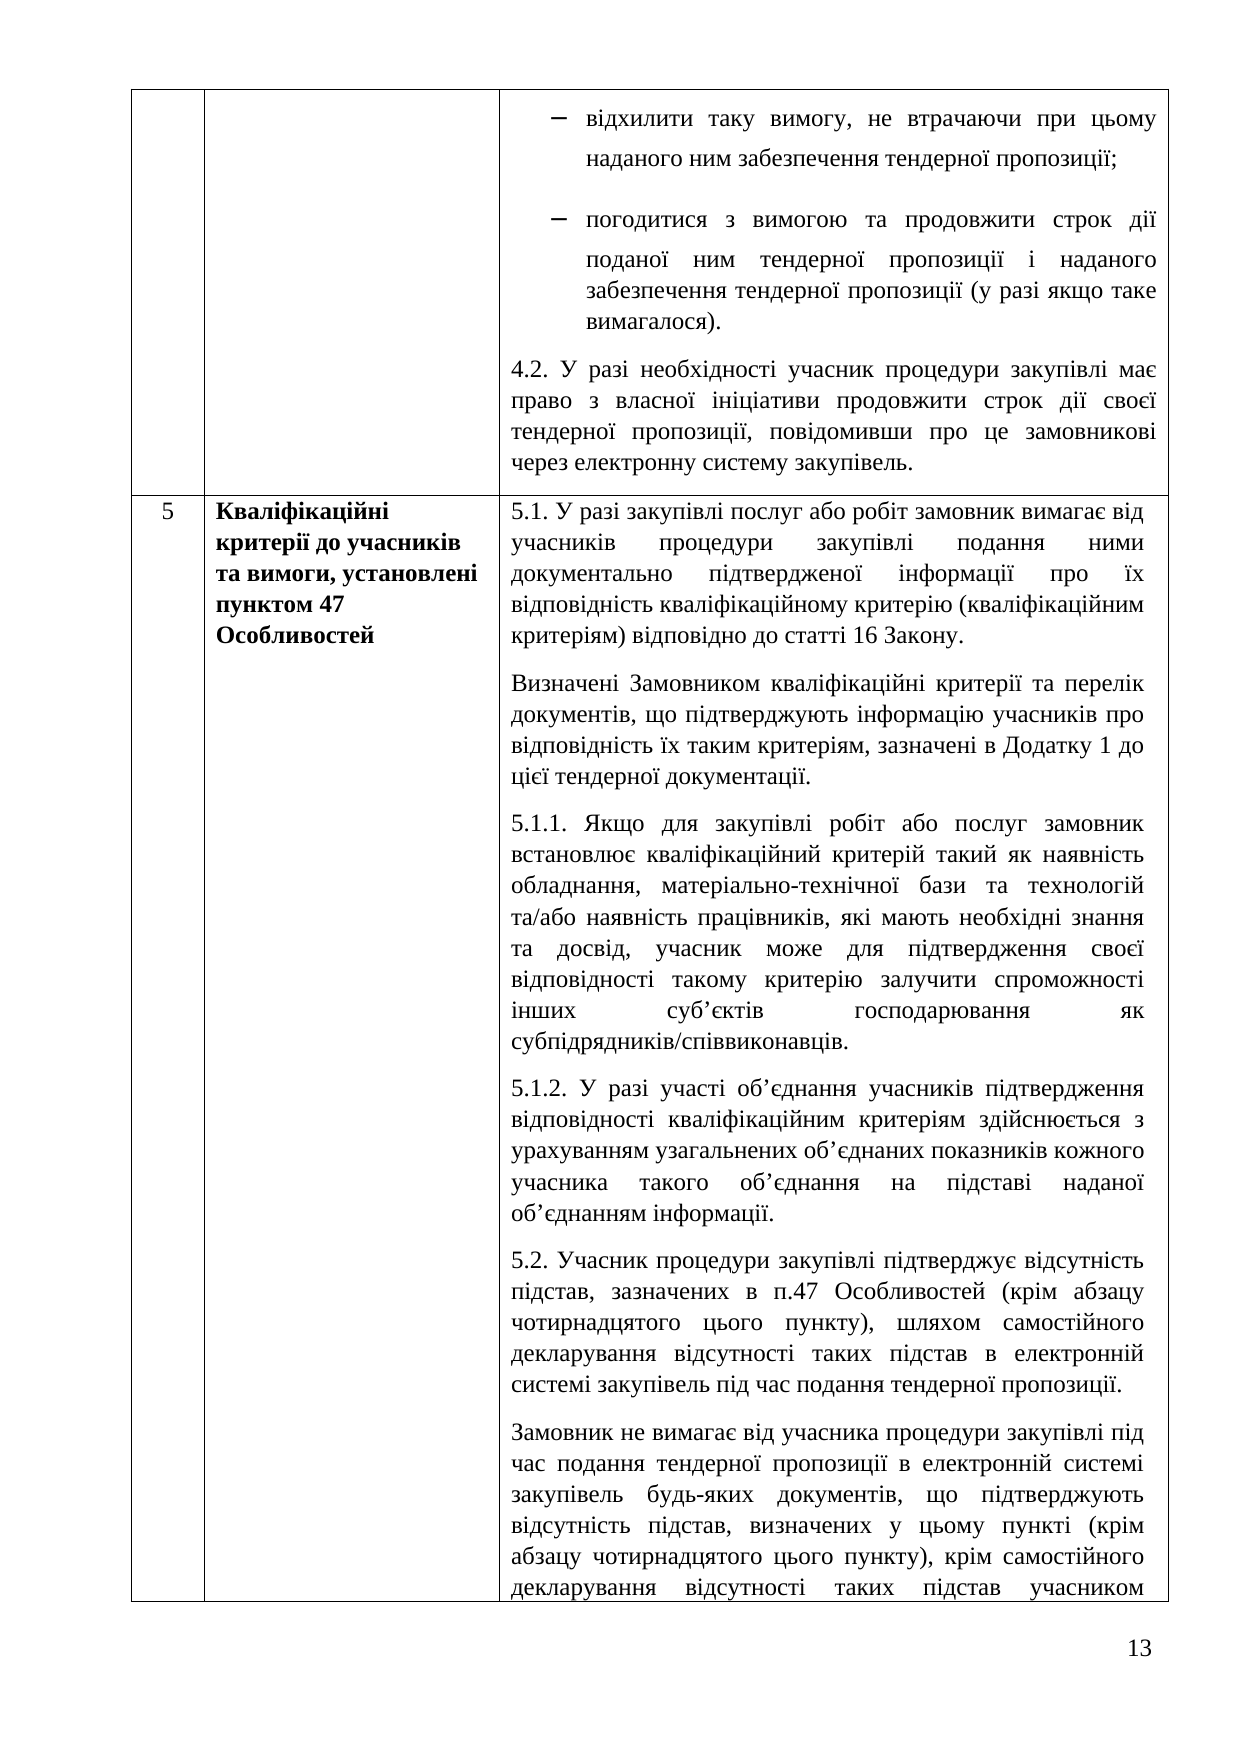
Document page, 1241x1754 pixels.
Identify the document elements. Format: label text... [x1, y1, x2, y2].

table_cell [500, 90, 1168, 495]
table_cell 4 [132, 90, 204, 495]
table_cell 5 [132, 496, 204, 1601]
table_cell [500, 496, 1168, 1601]
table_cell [205, 90, 499, 495]
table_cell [205, 496, 499, 1601]
